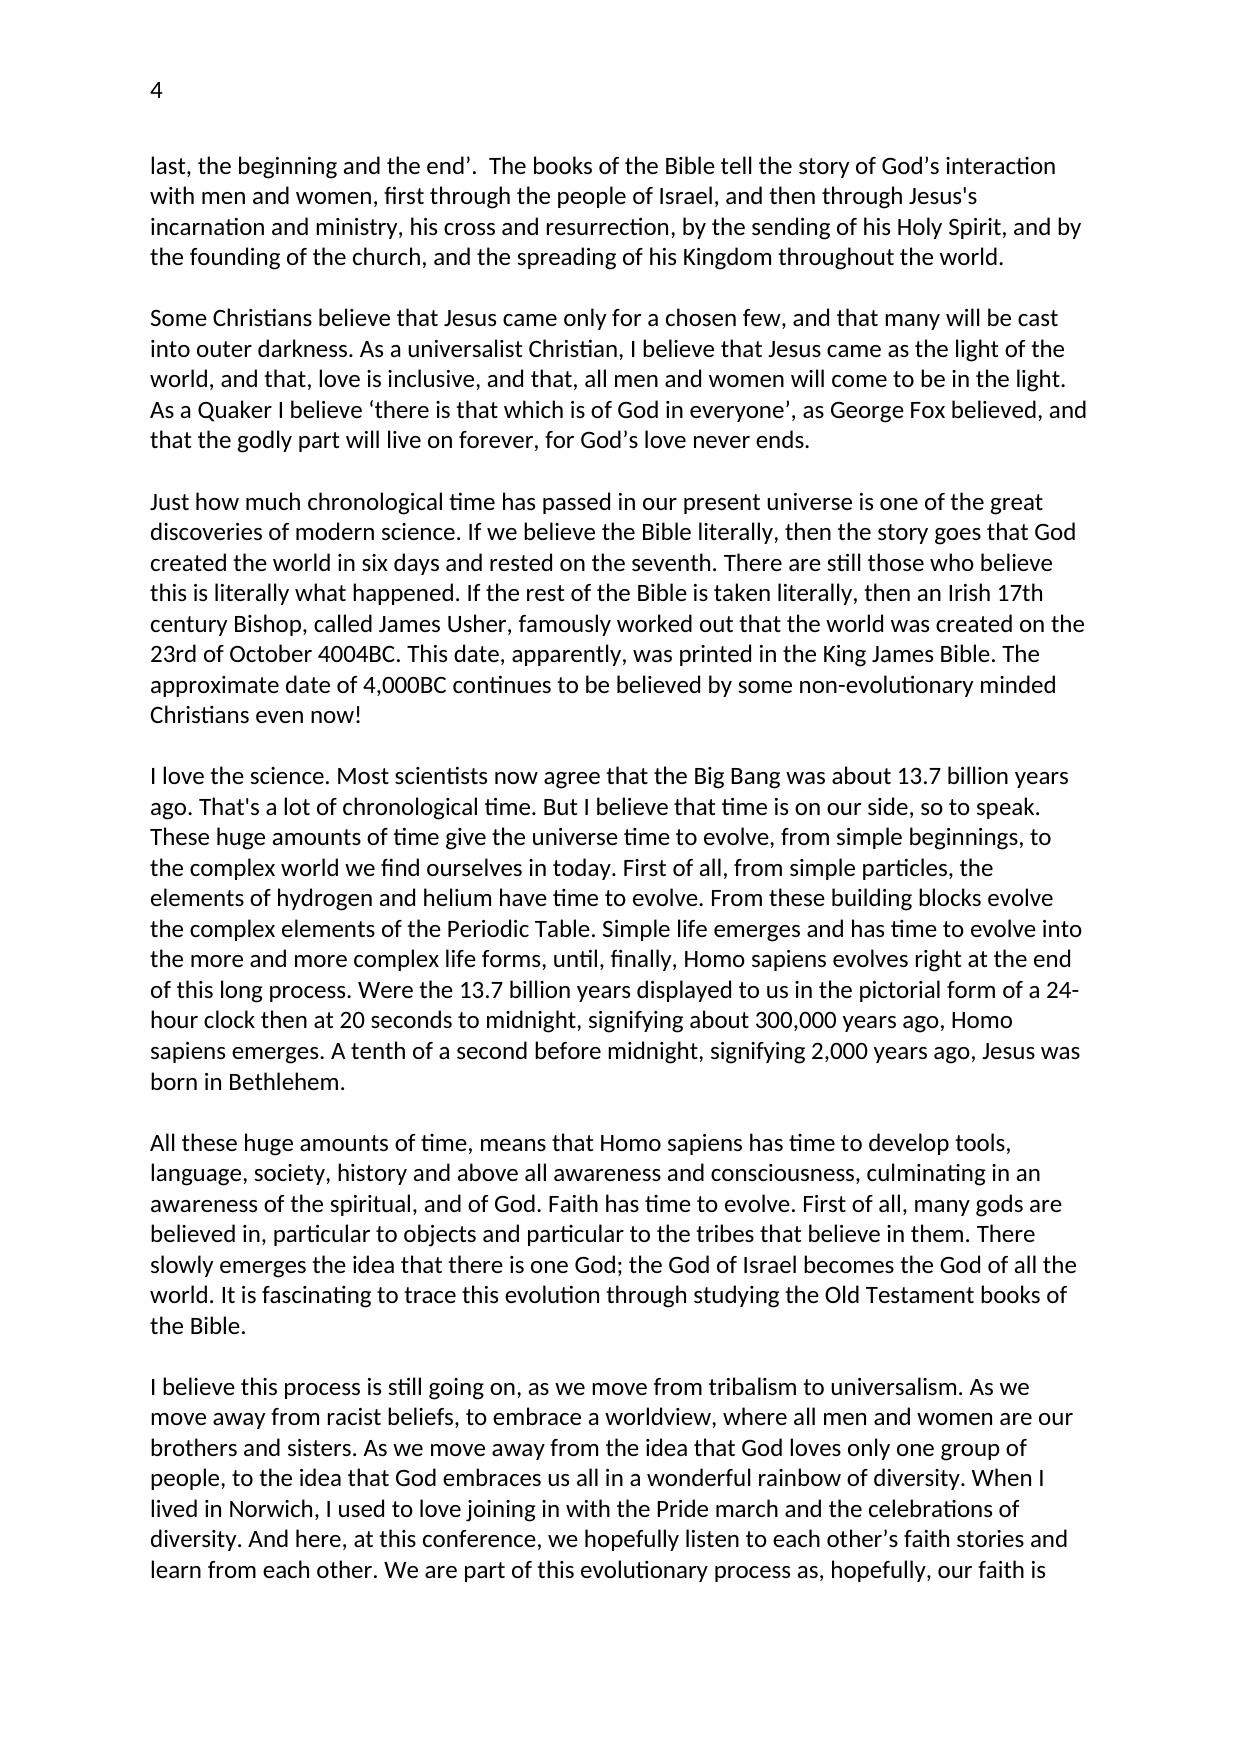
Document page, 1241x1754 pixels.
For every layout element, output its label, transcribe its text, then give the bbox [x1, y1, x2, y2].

text Just how much chronological time has passed in our present universe is one of the great discoveries of modern science. If we believe the Bible literally, then the story goes that God created the world in six days and rested on the seventh. There are still those who believe this is literally what happened. If the rest of the Bible is taken literally, then an Irish 17th century Bishop, called James Usher, famously worked out that the world was created on the 23rd of October 4004BC. This date, apparently, was printed in the King James Bible. The approximate date of 4,000BC continues to be believed by some non-evolutionary minded Christians even now! [150, 486, 1090, 730]
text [150, 150, 1090, 272]
text Some Christians believe that Jesus came only for a chosen few, and that many will be cast into outer darkness. As a universalist Christian, I believe that Jesus came as the light of the world, and that, love is inclusive, and that, all men and women will come to be in the light. As a Quaker I believe ‘there is that which is of God in everyone’, as George Fox believed, and that the godly part will live on forever, for God’s love never ends. [150, 303, 1090, 455]
text I love the science. Most scientists now agree that the Big Bang was about 13.7 billion years ago. That's a lot of chronological time. But I believe that time is on our side, so to speak. These huge amounts of time give the universe time to evolve, from simple beginnings, to the complex world we find ourselves in today. First of all, from simple particles, the elements of hydrogen and helium have time to evolve. From these building blocks evolve the complex elements of the Periodic Table. Simple life emerges and has time to evolve into the more and more complex life forms, until, finally, Homo sapiens evolves right at the end of this long process. Were the 13.7 billion years displayed to us in the pictorial form of a 24-hour clock then at 20 seconds to midnight, signifying about 300,000 years ago, Homo sapiens emerges. A tenth of a second before midnight, signifying 2,000 years ago, Jesus was born in Bethlehem. [150, 760, 1090, 1096]
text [150, 1371, 1090, 1584]
text All these huge amounts of time, means that Homo sapiens has time to develop tools, language, society, history and above all awareness and consciousness, culminating in an awareness of the spiritual, and of God. Faith has time to evolve. First of all, many gods are believed in, particular to objects and particular to the tribes that believe in them. There slowly emerges the idea that there is one God; the God of Israel becomes the God of all the world. It is fascinating to trace this evolution through studying the Old Testament books of the Bible. [150, 1127, 1090, 1340]
